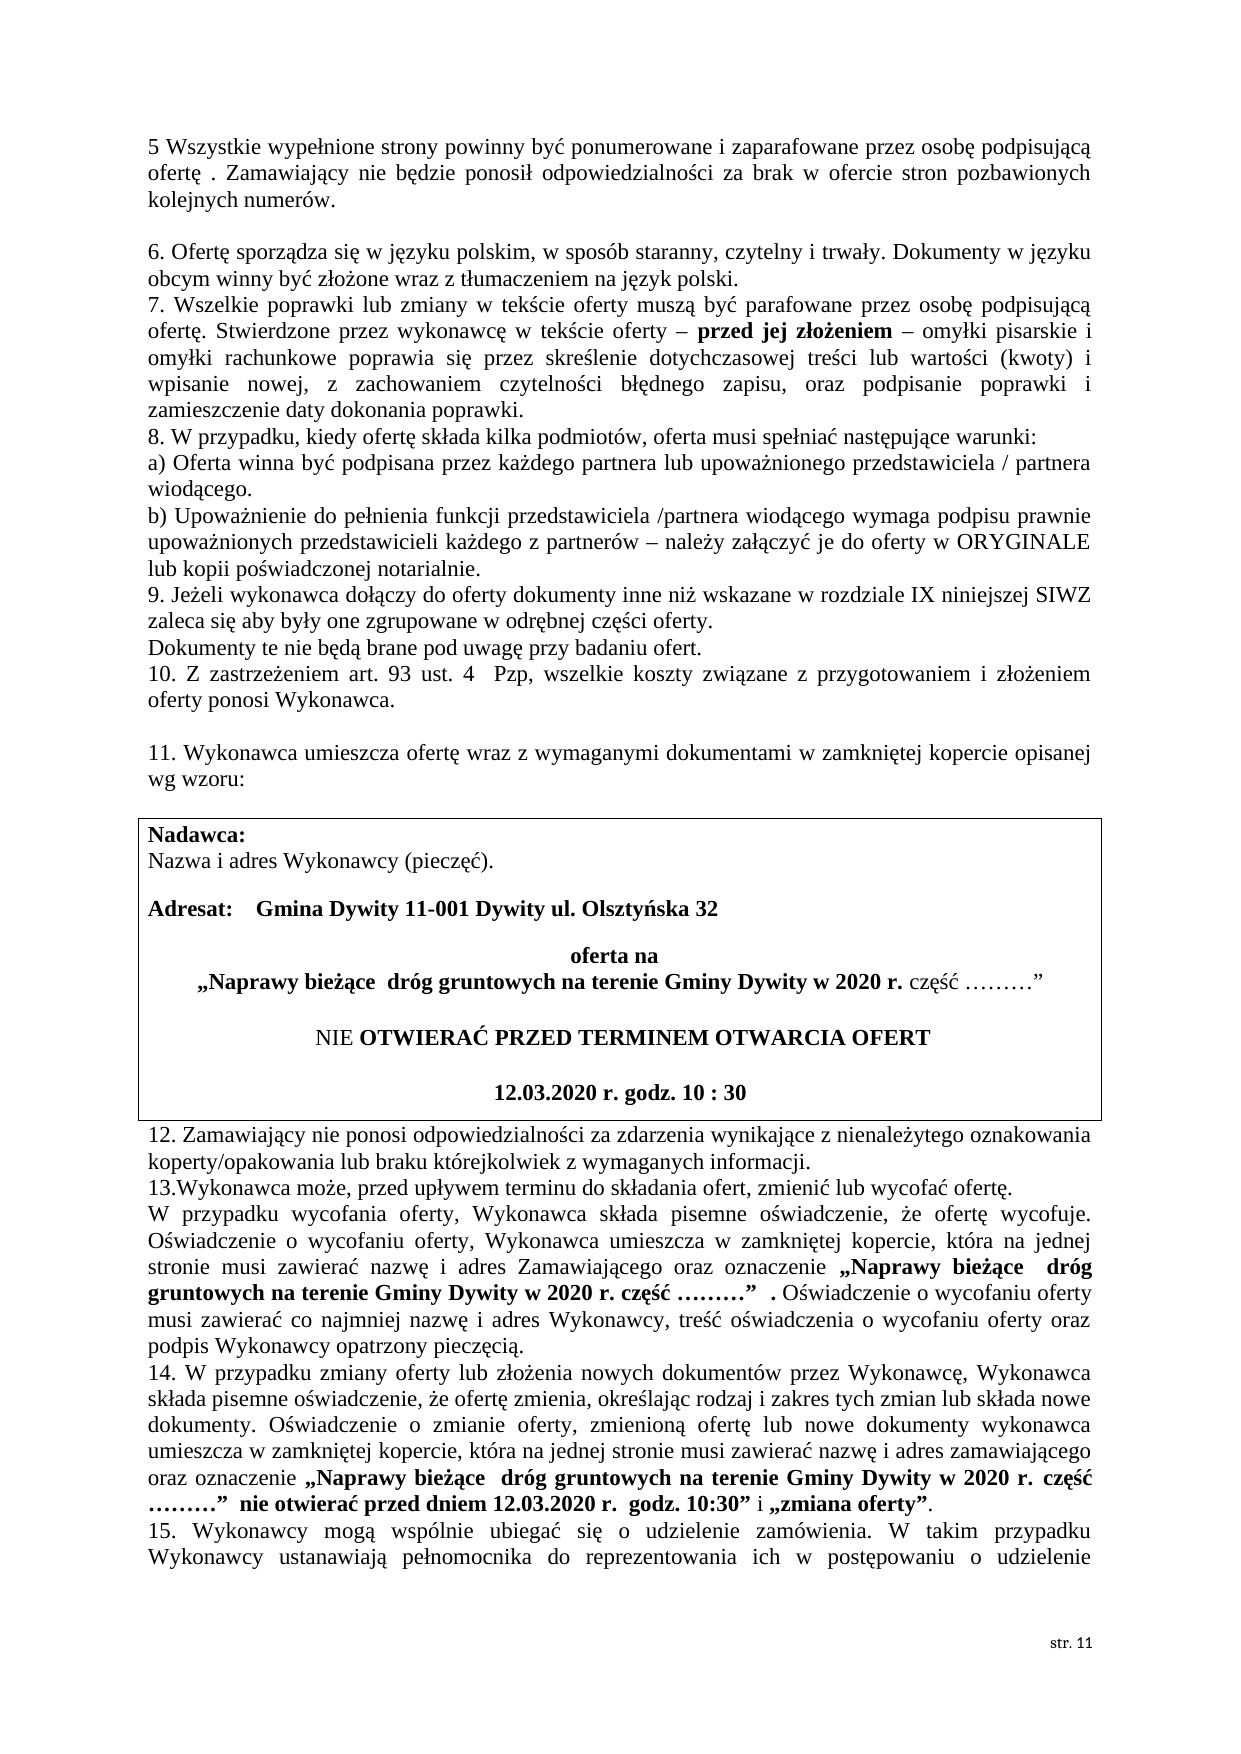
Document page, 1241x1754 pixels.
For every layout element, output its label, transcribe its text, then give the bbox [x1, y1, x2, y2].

text Dokumenty te nie będą brane pod uwagę przy badaniu ofert. [148, 634, 1093, 660]
text Nadawca: Nazwa i adres Wykonawcy (pieczęć). [139, 819, 1101, 874]
text 5 Wszystkie wypełnione strony powinny być ponumerowane i zaparafowane przez osobę podpisującą ofertę . Zamawiający nie będzie ponosił odpowiedzialności za brak w ofercie stron pozbawionych kolejnych numerów. [148, 133, 1093, 212]
text 8. W przypadku, kiedy ofertę składa kilka podmiotów, oferta musi spełniać następujące warunki: [148, 423, 1093, 449]
text 7. Wszelkie poprawki lub zmiany w tekście oferty muszą być parafowane przez osobę podpisującą ofertę. Stwierdzone przez wykonawcę w tekście oferty – przed jej złożeniem – omyłki pisarskie i omyłki rachunkowe poprawia się przez skreślenie dotychczasowej treści lub wartości (kwoty) i wpisanie nowej, z zachowaniem czytelności błędnego zapisu, oraz podpisanie poprawki i zamieszczenie daty dokonania poprawki. [148, 291, 1093, 423]
text a) Oferta winna być podpisana przez każdego partnera lub upoważnionego przedstawiciela / partnera wiodącego. [148, 449, 1093, 502]
text NIE OTWIERAĆ PRZED TERMINEM OTWARCIA OFERT [139, 1021, 1101, 1050]
text Adresat: Gmina Dywity 11-001 Dywity ul. Olsztyńska 32 [139, 892, 1101, 921]
text W przypadku wycofania oferty, Wykonawca składa pisemne oświadczenie, że ofertę wycofuje. Oświadczenie o wycofaniu oferty, Wykonawca umieszcza w zamkniętej kopercie, która na jednej stronie musi zawierać nazwę i adres Zamawiającego oraz oznaczenie „Naprawy bieżące dróg gruntowych na terenie Gminy Dywity w 2020 r. część ………” . Oświadczenie o wycofaniu oferty musi zawierać co najmniej nazwę i adres Wykonawcy, treść oświadczenia o wycofaniu oferty oraz podpis Wykonawcy opatrzony pieczęcią. [148, 1200, 1093, 1358]
text oferta na „Naprawy bieżące dróg gruntowych na terenie Gminy Dywity w 2020 r. część ………” [139, 939, 1101, 995]
text 12.03.2020 r. godz. 10 : 30 [139, 1076, 1101, 1120]
text 11. Wykonawca umieszcza ofertę wraz z wymaganymi dokumentami w zamkniętej kopercie opisanej wg wzoru: [148, 739, 1093, 792]
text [148, 1517, 1093, 1569]
text b) Upoważnienie do pełnienia funkcji przedstawiciela /partnera wiodącego wymaga podpisu prawnie upoważnionych przedstawicieli każdego z partnerów – należy załączyć je do oferty w ORYGINALE lub kopii poświadczonej notarialnie. [148, 502, 1093, 581]
text 6. Ofertę sporządza się w języku polskim, w sposób staranny, czytelny i trwały. Dokumenty w języku obcym winny być złożone wraz z tłumaczeniem na język polski. [148, 238, 1093, 291]
text 10. Z zastrzeżeniem art. 93 ust. 4 Pzp, wszelkie koszty związane z przygotowaniem i złożeniem oferty ponosi Wykonawca. [148, 660, 1093, 713]
text 12. Zamawiający nie ponosi odpowiedzialności za zdarzenia wynikające z nienależytego oznakowania koperty/opakowania lub braku którejkolwiek z wymaganych informacji. [148, 1121, 1093, 1174]
text 14. W przypadku zmiany oferty lub złożenia nowych dokumentów przez Wykonawcę, Wykonawca składa pisemne oświadczenie, że ofertę zmienia, określając rodzaj i zakres tych zmian lub składa nowe dokumenty. Oświadczenie o zmianie oferty, zmienioną ofertę lub nowe dokumenty wykonawca umieszcza w zamkniętej kopercie, która na jednej stronie musi zawierać nazwę i adres zamawiającego oraz oznaczenie „Naprawy bieżące dróg gruntowych na terenie Gminy Dywity w 2020 r. część ………” nie otwierać przed dniem 12.03.2020 r. godz. 10:30” i „zmiana oferty”. [148, 1358, 1093, 1517]
text 9. Jeżeli wykonawca dołączy do oferty dokumenty inne niż wskazane w rozdziale IX niniejszej SIWZ zaleca się aby były one zgrupowane w odrębnej części oferty. [148, 581, 1093, 634]
text 13.Wykonawca może, przed upływem terminu do składania ofert, zmienić lub wycofać ofertę. [148, 1174, 1093, 1200]
